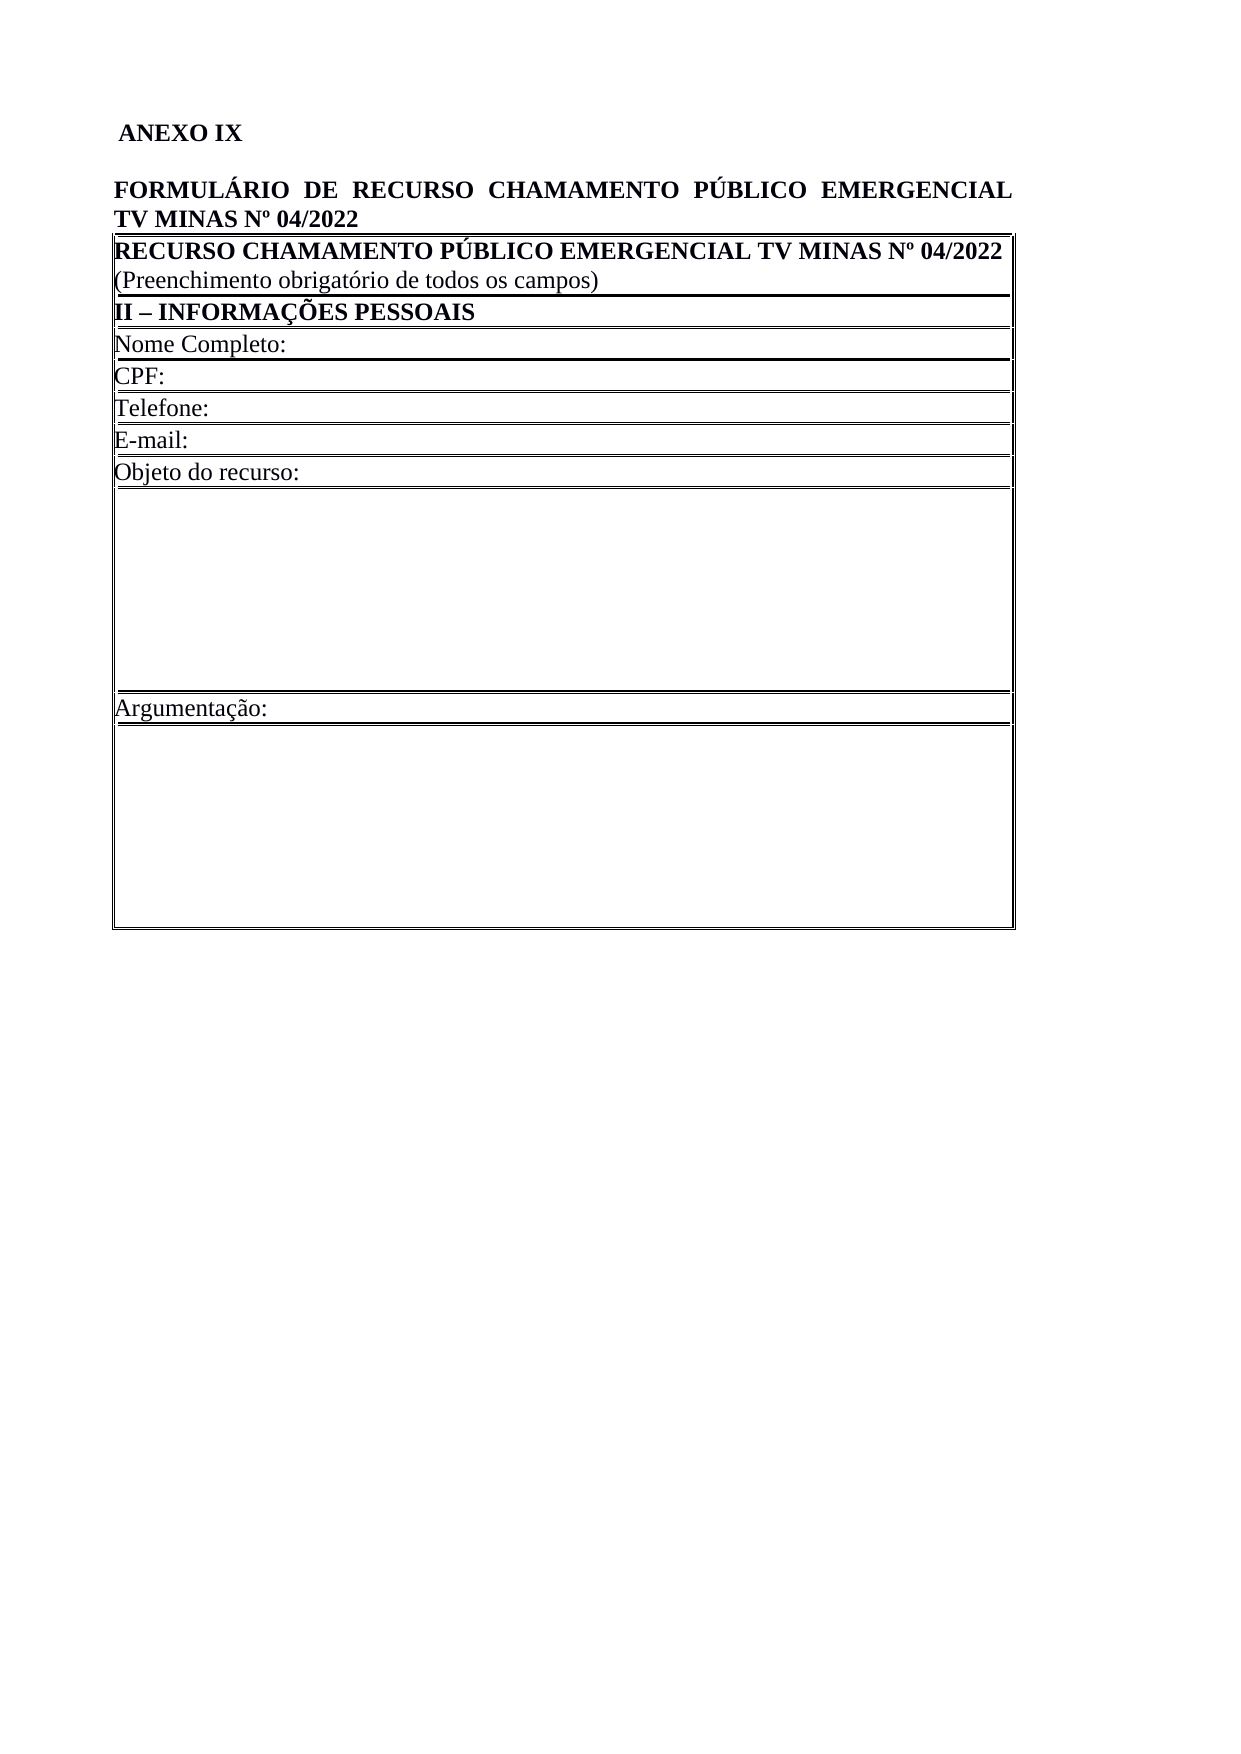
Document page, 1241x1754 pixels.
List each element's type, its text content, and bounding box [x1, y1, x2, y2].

table_cell II – INFORMAÇÕES PESSOAIS [115, 294, 1012, 326]
text ANEXO IX [118, 118, 1122, 147]
table_cell [114, 486, 1014, 690]
table_cell RECURSO CHAMAMENTO PÚBLICO EMERGENCIAL TV MINAS Nº 04/2022 (Preenchimento obrigatório de todos os campos) [114, 233, 1014, 294]
table_cell [115, 722, 1013, 927]
table_cell Nome Completo: [114, 326, 1014, 358]
table_cell CPF: [114, 358, 1014, 390]
table_cell Telefone: [114, 390, 1014, 422]
table_cell Argumentação: [115, 690, 1013, 722]
table_cell Objeto do recurso: [114, 454, 1014, 486]
table_header FORMULÁRIO DE RECURSO CHAMAMENTO PÚBLICO EMERGENCIAL TV MINAS Nº 04/2022 [114, 176, 1014, 233]
table_cell E-mail: [114, 422, 1014, 454]
